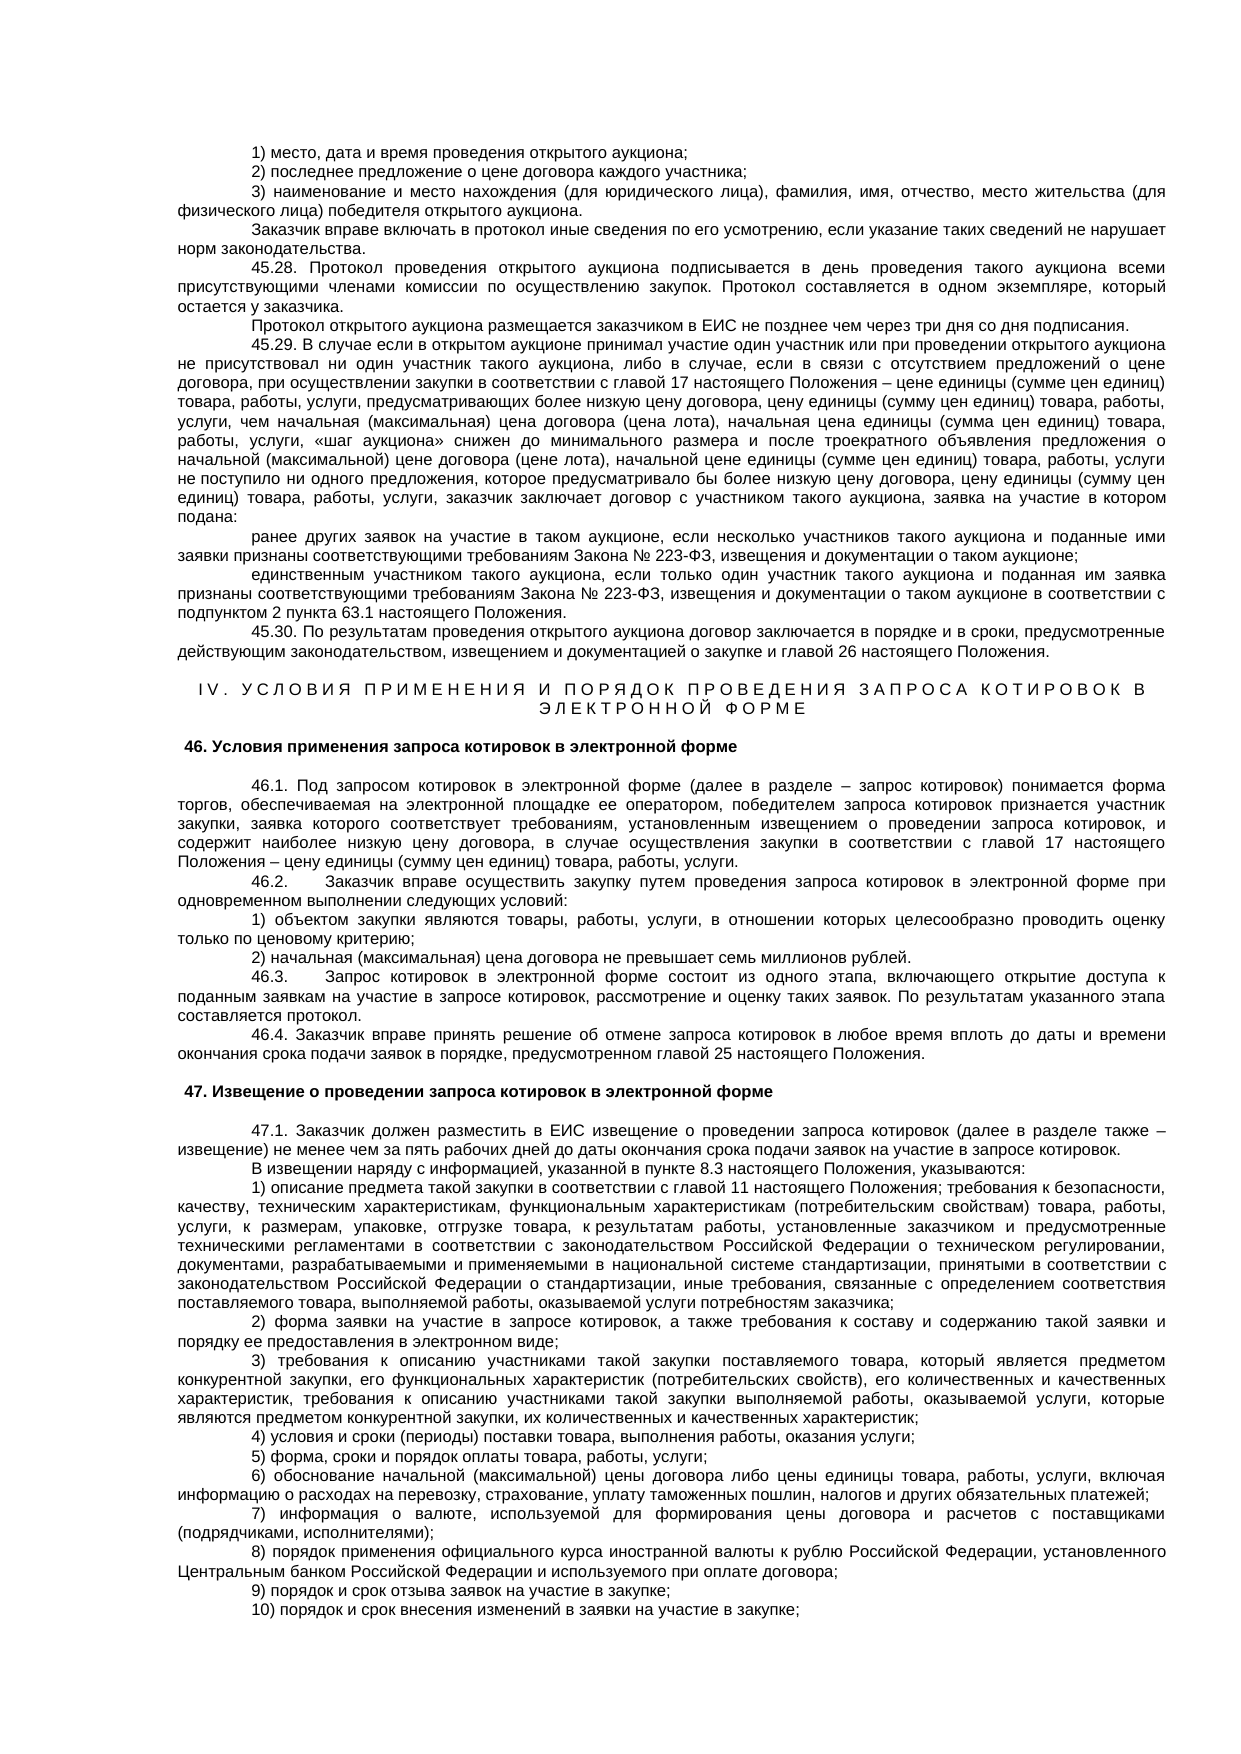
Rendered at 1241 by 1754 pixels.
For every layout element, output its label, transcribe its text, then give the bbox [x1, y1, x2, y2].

text 2) последнее предложение о цене договора каждого участника; [177, 162, 1166, 181]
text 5) форма, сроки и порядок оплаты товара, работы, услуги; [177, 1446, 1166, 1466]
text единственным участником такого аукциона, если только один участник такого аукциона и поданная им заявка признаны соответствующими требованиям Закона № 223-ФЗ, извещения и документации о таком аукционе в соответствии с подпунктом 2 пункта 63.1 настоящего Положения. [177, 565, 1166, 622]
text 8) порядок применения официального курса иностранной валюты к рублю Российской Федерации, установленного Центральным банком Российской Федерации и используемого при оплате договора; [177, 1542, 1166, 1581]
text 9) порядок и срок отзыва заявок на участие в закупке; [177, 1581, 1166, 1600]
text 4) условия и сроки (периоды) поставки товара, выполнения работы, оказания услуги; [177, 1427, 1166, 1446]
text 2) форма заявки на участие в запросе котировок, а также требования к составу и содержанию такой заявки и порядку ее предоставления в электронном виде; [177, 1312, 1166, 1351]
text 3) наименование и место нахождения (для юридического лица), фамилия, имя, отчество, место жительства (для физического лица) победителя открытого аукциона. [177, 181, 1166, 220]
text 7) информация о валюте, используемой для формирования цены договора и расчетов с поставщиками (подрядчиками, исполнителями); [177, 1504, 1166, 1542]
text 6) обоснование начальной (максимальной) цены договора либо цены единицы товара, работы, услуги, включая информацию о расходах на перевозку, страхование, уплату таможенных пошлин, налогов и других обязательных платежей; [177, 1466, 1166, 1504]
text Протокол открытого аукциона размещается заказчиком в ЕИС не позднее чем через три дня со дня подписания. [177, 316, 1166, 335]
text 45.29. В случае если в открытом аукционе принимал участие один участник или при проведении открытого аукциона не присутствовал ни один участник такого аукциона, либо в случае, если в связи с отсутствием предложений о цене договора, при осуществлении закупки в соответствии с главой 17 настоящего Положения – цене единицы (сумме цен единиц) товара, работы, услуги, предусматривающих более низкую цену договора, цену единицы (сумму цен единиц) товара, работы, услуги, чем начальная (максимальная) цена договора (цена лота), начальная цена единицы (сумма цен единиц) товара, работы, услуги, «шаг аукциона» снижен до минимального размера и после троекратного объявления предложения о начальной (максимальной) цене договора (цене лота), начальной цене единицы (сумме цен единиц) товара, работы, услуги не поступило ни одного предложения, которое предусматривало бы более низкую цену договора, цену единицы (сумму цен единиц) товара, работы, услуги, заказчик заключает договор с участником такого аукциона, заявка на участие в котором подана: [177, 335, 1166, 526]
text В извещении наряду с информацией, указанной в пункте 8.3 настоящего Положения, указываются: [177, 1159, 1166, 1178]
subtitle 47. Извещение о проведении запроса котировок в электронной форме [184, 1082, 1166, 1101]
text 46.3. Запрос котировок в электронной форме состоит из одного этапа, включающего открытие доступа к поданным заявкам на участие в запросе котировок, рассмотрение и оценку таких заявок. По результатам указанного этапа составляется протокол. [177, 967, 1166, 1025]
text 10) порядок и срок внесения изменений в заявки на участие в закупке; [177, 1600, 1166, 1619]
list 45.30. По результатам проведения открытого аукциона договор заключается в порядке и в сроки, предусмотренные действующим законодательством, извещением и документацией о закупке и главой 26 настоящего Положения. [177, 622, 1166, 661]
text 1) объектом закупки являются товары, работы, услуги, в отношении которых целесообразно проводить оценку только по ценовому критерию; [177, 910, 1166, 948]
text 1) описание предмета такой закупки в соответствии с главой 11 настоящего Положения; требования к безопасности, качеству, техническим характеристикам, функциональным характеристикам (потребительским свойствам) товара, работы, услуги, к размерам, упаковке, отгрузке товара, к результатам работы, установленные заказчиком и предусмотренные техническими регламентами в соответствии с законодательством Российской Федерации о техническом регулировании, документами, разрабатываемыми и применяемыми в национальной системе стандартизации, принятыми в соответствии с законодательством Российской Федерации о стандартизации, иные требования, связанные с определением соответствия поставляемого товара, выполняемой работы, оказываемой услуги потребностям заказчика; [177, 1178, 1166, 1312]
text 47.1. Заказчик должен разместить в ЕИС извещение о проведении запроса котировок (далее в разделе также – извещение) не менее чем за пять рабочих дней до даты окончания срока подачи заявок на участие в запросе котировок. [177, 1121, 1166, 1159]
text 46.4. Заказчик вправе принять решение об отмене запроса котировок в любое время вплоть до даты и времени окончания срока подачи заявок в порядке, предусмотренном главой 25 настоящего Положения. [177, 1025, 1166, 1063]
text ранее других заявок на участие в таком аукционе, если несколько участников такого аукциона и поданные ими заявки признаны соответствующими требованиям Закона № 223-ФЗ, извещения и документации о таком аукционе; [177, 526, 1166, 565]
text 46.1. Под запросом котировок в электронной форме (далее в разделе – запрос котировок) понимается форма торгов, обеспечиваемая на электронной площадке ее оператором, победителем запроса котировок признается участник закупки, заявка которого соответствует требованиям, установленным извещением о проведении запроса котировок, и содержит наиболее низкую цену договора, в случае осуществления закупки в соответствии с главой 17 настоящего Положения – цену единицы (сумму цен единиц) товара, работы, услуги. [177, 776, 1166, 871]
text Заказчик вправе включать в протокол иные сведения по его усмотрению, если указание таких сведений не нарушает норм законодательства. [177, 220, 1166, 258]
subtitle 46. Условия применения запроса котировок в электронной форме [184, 737, 1166, 756]
text 3) требования к описанию участниками такой закупки поставляемого товара, который является предметом конкурентной закупки, его функциональных характеристик (потребительских свойств), его количественных и качественных характеристик, требования к описанию участниками такой закупки выполняемой работы, оказываемой услуги, которые являются предметом конкурентной закупки, их количественных и качественных характеристик; [177, 1351, 1166, 1427]
text 1) место, дата и время проведения открытого аукциона; [177, 143, 1166, 162]
text 46.2. Заказчик вправе осуществить закупку путем проведения запроса котировок в электронной форме при одновременном выполнении следующих условий: [177, 871, 1166, 910]
text 45.28. Протокол проведения открытого аукциона подписывается в день проведения такого аукциона всеми присутствующими членами комиссии по осуществлению закупок. Протокол составляется в одном экземпляре, который остается у заказчика. [177, 258, 1166, 316]
subtitle IV. УСЛОВИЯ ПРИМЕНЕНИЯ И ПОРЯДОК ПРОВЕДЕНИЯ ЗАПРОСА КОТИРОВОК В ЭЛЕКТРОННОЙ ФОРМЕ [177, 680, 1166, 718]
text 2) начальная (максимальная) цена договора не превышает семь миллионов рублей. [177, 948, 1166, 967]
